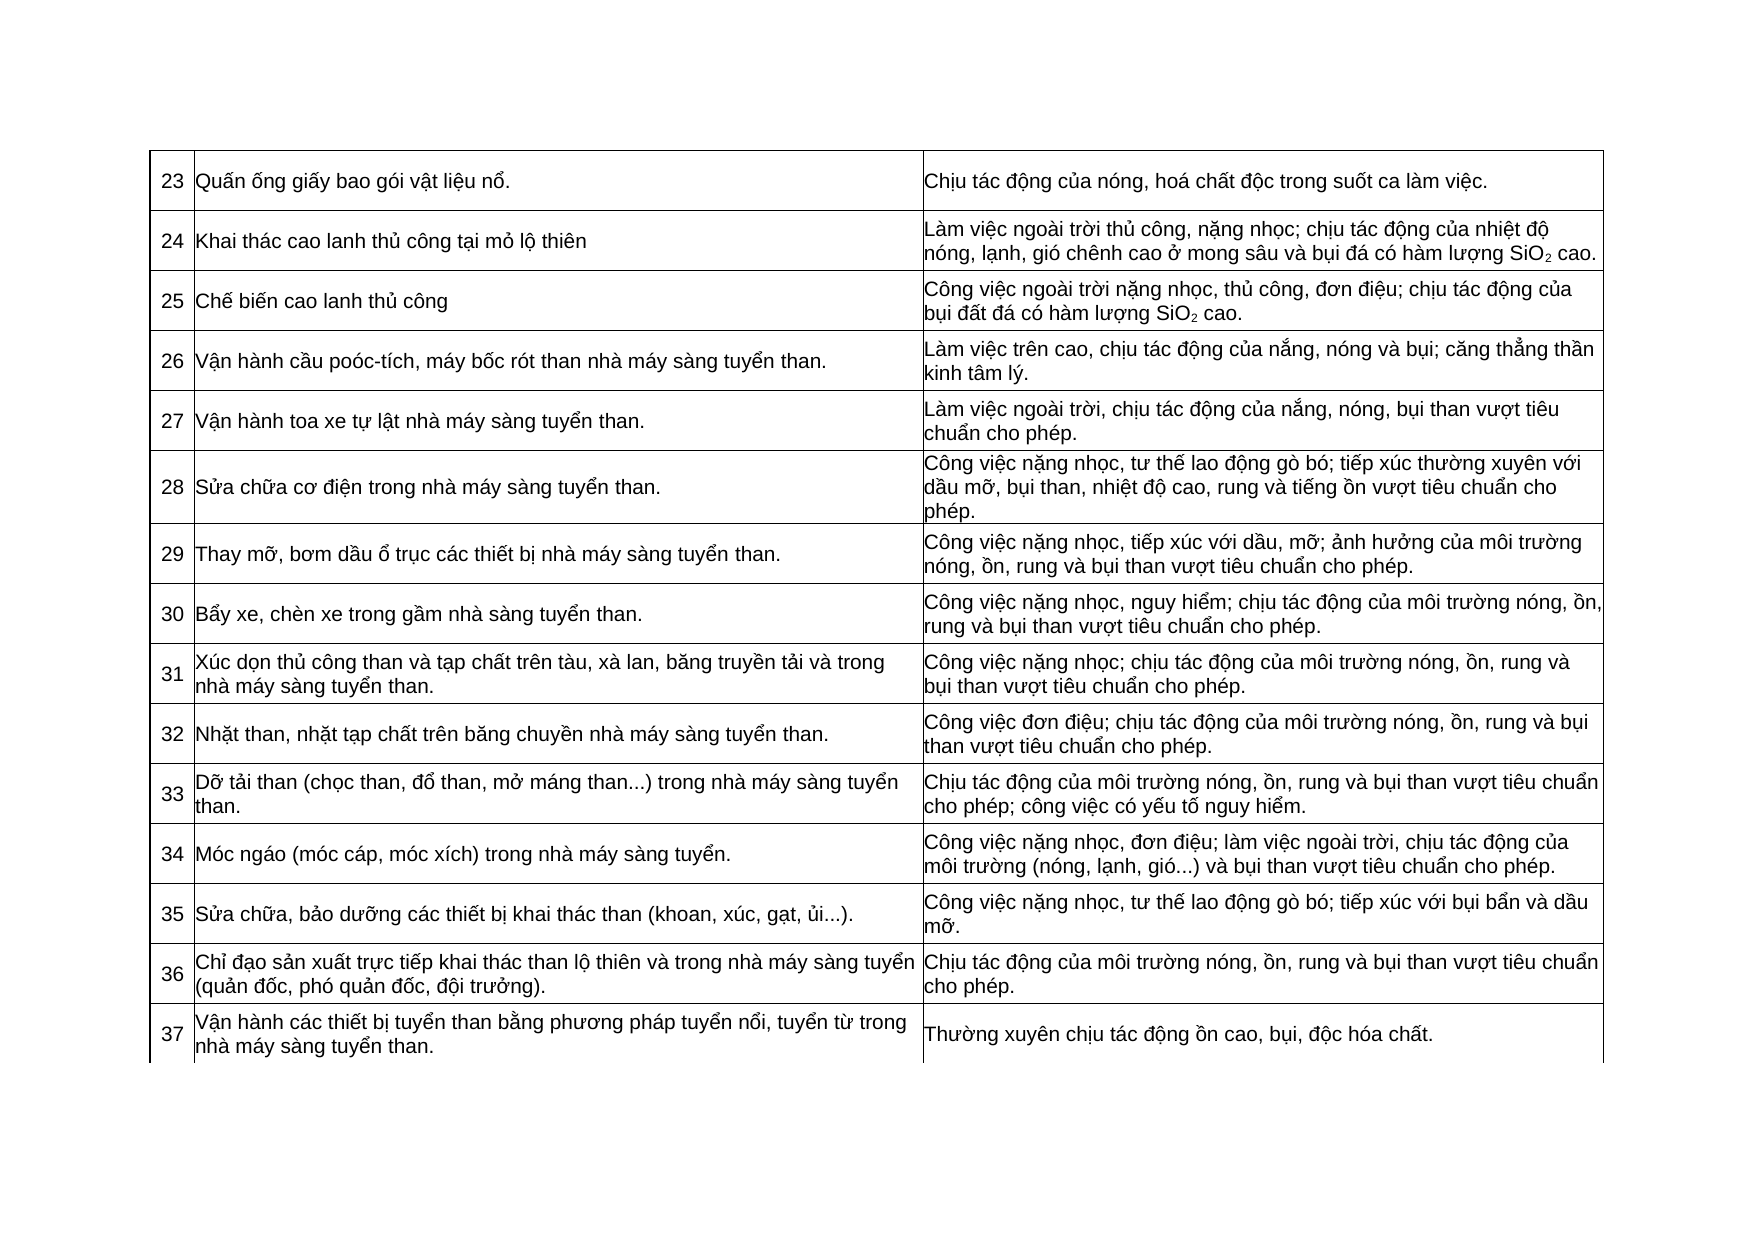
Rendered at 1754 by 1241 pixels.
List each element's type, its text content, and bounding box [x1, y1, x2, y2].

table_cell Làm việc ngoài trời, chịu tác động của nắng, nóng, bụi than vượt tiêu chuẩn cho phép. [924, 391, 1603, 450]
table_cell Khai thác cao lanh thủ công tại mỏ lộ thiên [195, 211, 923, 270]
table_cell Móc ngáo (móc cáp, móc xích) trong nhà máy sàng tuyển. [195, 824, 923, 883]
table_cell Vận hành cầu poóc-tích, máy bốc rót than nhà máy sàng tuyển than. [195, 331, 923, 390]
table_cell 25 [151, 271, 194, 330]
table_cell Dỡ tải than (chọc than, đổ than, mở máng than...) trong nhà máy sàng tuyển than. [195, 764, 923, 823]
table_cell Chịu tác động của môi trường nóng, ồn, rung và bụi than vượt tiêu chuẩn cho phép; công việc có yếu tố nguy hiểm. [924, 764, 1603, 823]
table_cell 36 [151, 944, 194, 1003]
table_cell Làm việc trên cao, chịu tác động của nắng, nóng và bụi; căng thẳng thần kinh tâm lý. [924, 331, 1603, 390]
table_cell Công việc nặng nhọc, nguy hiểm; chịu tác động của môi trường nóng, ồn, rung và bụi than vượt tiêu chuẩn cho phép. [924, 613, 1603, 643]
table_cell Chịu tác động của môi trường nóng, ồn, rung và bụi than vượt tiêu chuẩn cho phép. [924, 944, 1603, 1003]
table_cell Xúc dọn thủ công than và tạp chất trên tàu, xà lan, băng truyền tải và trong nhà máy sàng tuyển than. [195, 644, 923, 703]
table_cell 32 [151, 704, 194, 763]
table_cell 30 [151, 584, 194, 643]
table_cell Làm việc ngoài trời thủ công, nặng nhọc; chịu tác động của nhiệt độ nóng, lạnh, gió chênh cao ở mong sâu và bụi đá có hàm lượng SiO2 cao. [924, 211, 1603, 270]
table_cell Chỉ đạo sản xuất trực tiếp khai thác than lộ thiên và trong nhà máy sàng tuyển (quản đốc, phó quản đốc, đội trưởng). [195, 944, 923, 1003]
table_cell Công việc nặng nhọc; chịu tác động của môi trường nóng, ồn, rung và bụi than vượt tiêu chuẩn cho phép. [924, 644, 1603, 703]
table_cell 23 [151, 151, 194, 210]
table_cell 31 [151, 644, 194, 703]
table_cell Chịu tác động của nóng, hoá chất độc trong suốt ca làm việc. [924, 151, 1603, 210]
table_cell 33 [151, 764, 194, 823]
table_cell 35 [151, 884, 194, 943]
table_cell 24 [151, 211, 194, 270]
table_cell Vận hành các thiết bị tuyển than bằng phương pháp tuyển nổi, tuyển từ trong nhà máy sàng tuyển than. [195, 1004, 923, 1063]
table_cell 26 [151, 331, 194, 390]
table_cell Sửa chữa, bảo dưỡng các thiết bị khai thác than (khoan, xúc, gạt, ủi...). [195, 884, 923, 943]
table_cell Sửa chữa cơ điện trong nhà máy sàng tuyển than. [195, 451, 923, 523]
table_cell Thường xuyên chịu tác động ồn cao, bụi, độc hóa chất. [924, 1004, 1603, 1063]
table_cell 34 [151, 824, 194, 883]
table_cell 29 [151, 524, 194, 583]
table_cell Bẩy xe, chèn xe trong gầm nhà sàng tuyển than. [195, 584, 923, 643]
table_cell 27 [151, 391, 194, 450]
table_cell Nhặt than, nhặt tạp chất trên băng chuyền nhà máy sàng tuyển than. [195, 704, 923, 763]
table_cell 37 [151, 1004, 194, 1063]
table_cell Công việc nặng nhọc, đơn điệu; làm việc ngoài trời, chịu tác động của môi trường (nóng, lạnh, gió...) và bụi than vượt tiêu chuẩn cho phép. [924, 824, 1603, 883]
table_cell Chế biến cao lanh thủ công [195, 271, 923, 330]
table_cell Công việc ngoài trời nặng nhọc, thủ công, đơn điệu; chịu tác động của bụi đất đá có hàm lượng SiO2 cao. [924, 271, 1603, 330]
table_cell Công việc nặng nhọc, tư thế lao động gò bó; tiếp xúc thường xuyên với dầu mỡ, bụi than, nhiệt độ cao, rung và tiếng ồn vượt tiêu chuẩn cho phép. [976, 451, 1603, 523]
table_cell 28 [151, 451, 194, 523]
table_cell Công việc đơn điệu; chịu tác động của môi trường nóng, ồn, rung và bụi than vượt tiêu chuẩn cho phép. [924, 704, 1603, 763]
table_cell Quấn ống giấy bao gói vật liệu nổ. [195, 151, 923, 210]
table_cell Thay mỡ, bơm dầu ổ trục các thiết bị nhà máy sàng tuyển than. [195, 524, 923, 583]
table_cell Công việc nặng nhọc, tư thế lao động gò bó; tiếp xúc với bụi bẩn và dầu mỡ. [924, 884, 1603, 943]
table_cell Vận hành toa xe tự lật nhà máy sàng tuyển than. [195, 391, 923, 450]
table_cell Công việc nặng nhọc, tiếp xúc với dầu, mỡ; ảnh hưởng của môi trường nóng, ồn, rung và bụi than vượt tiêu chuẩn cho phép. [924, 524, 1603, 583]
